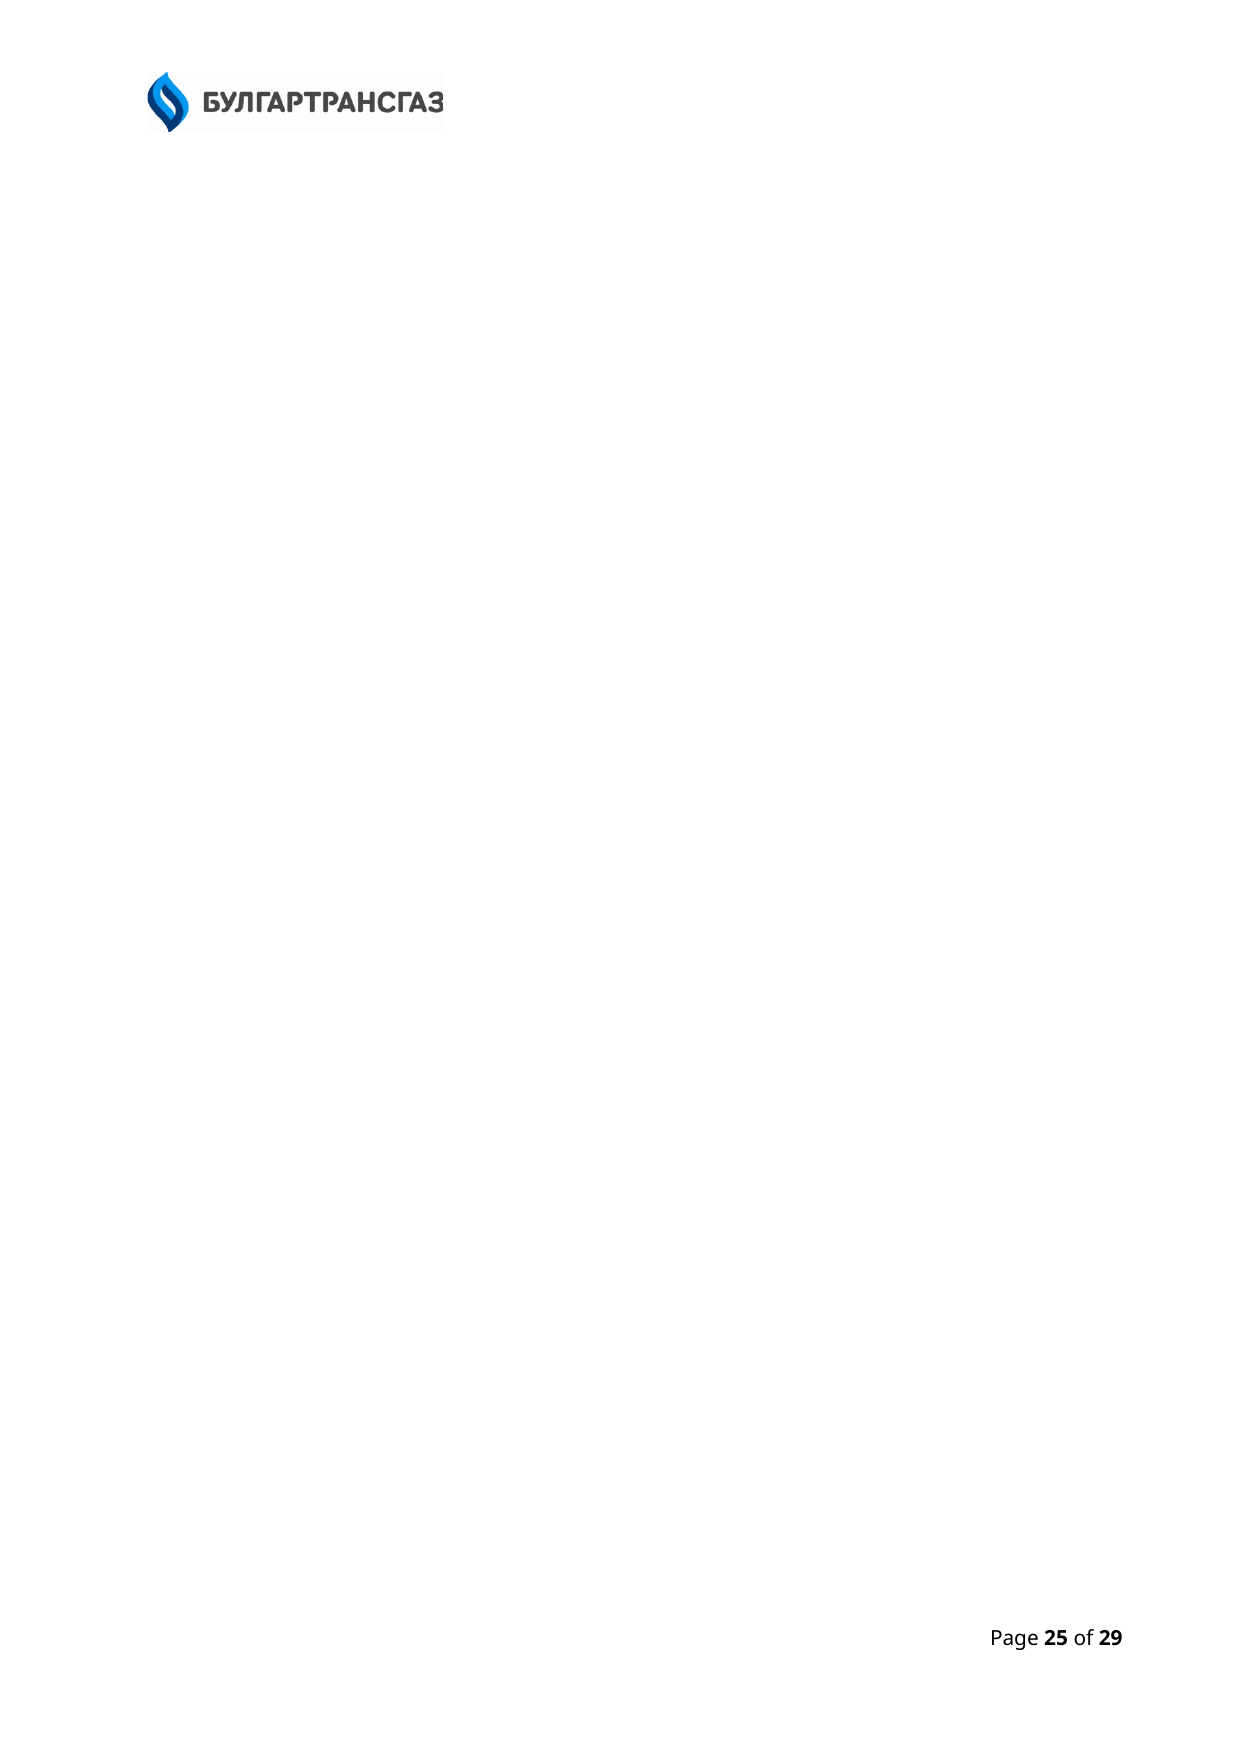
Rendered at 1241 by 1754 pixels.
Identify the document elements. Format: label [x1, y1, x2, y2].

picture [147, 72, 443, 132]
